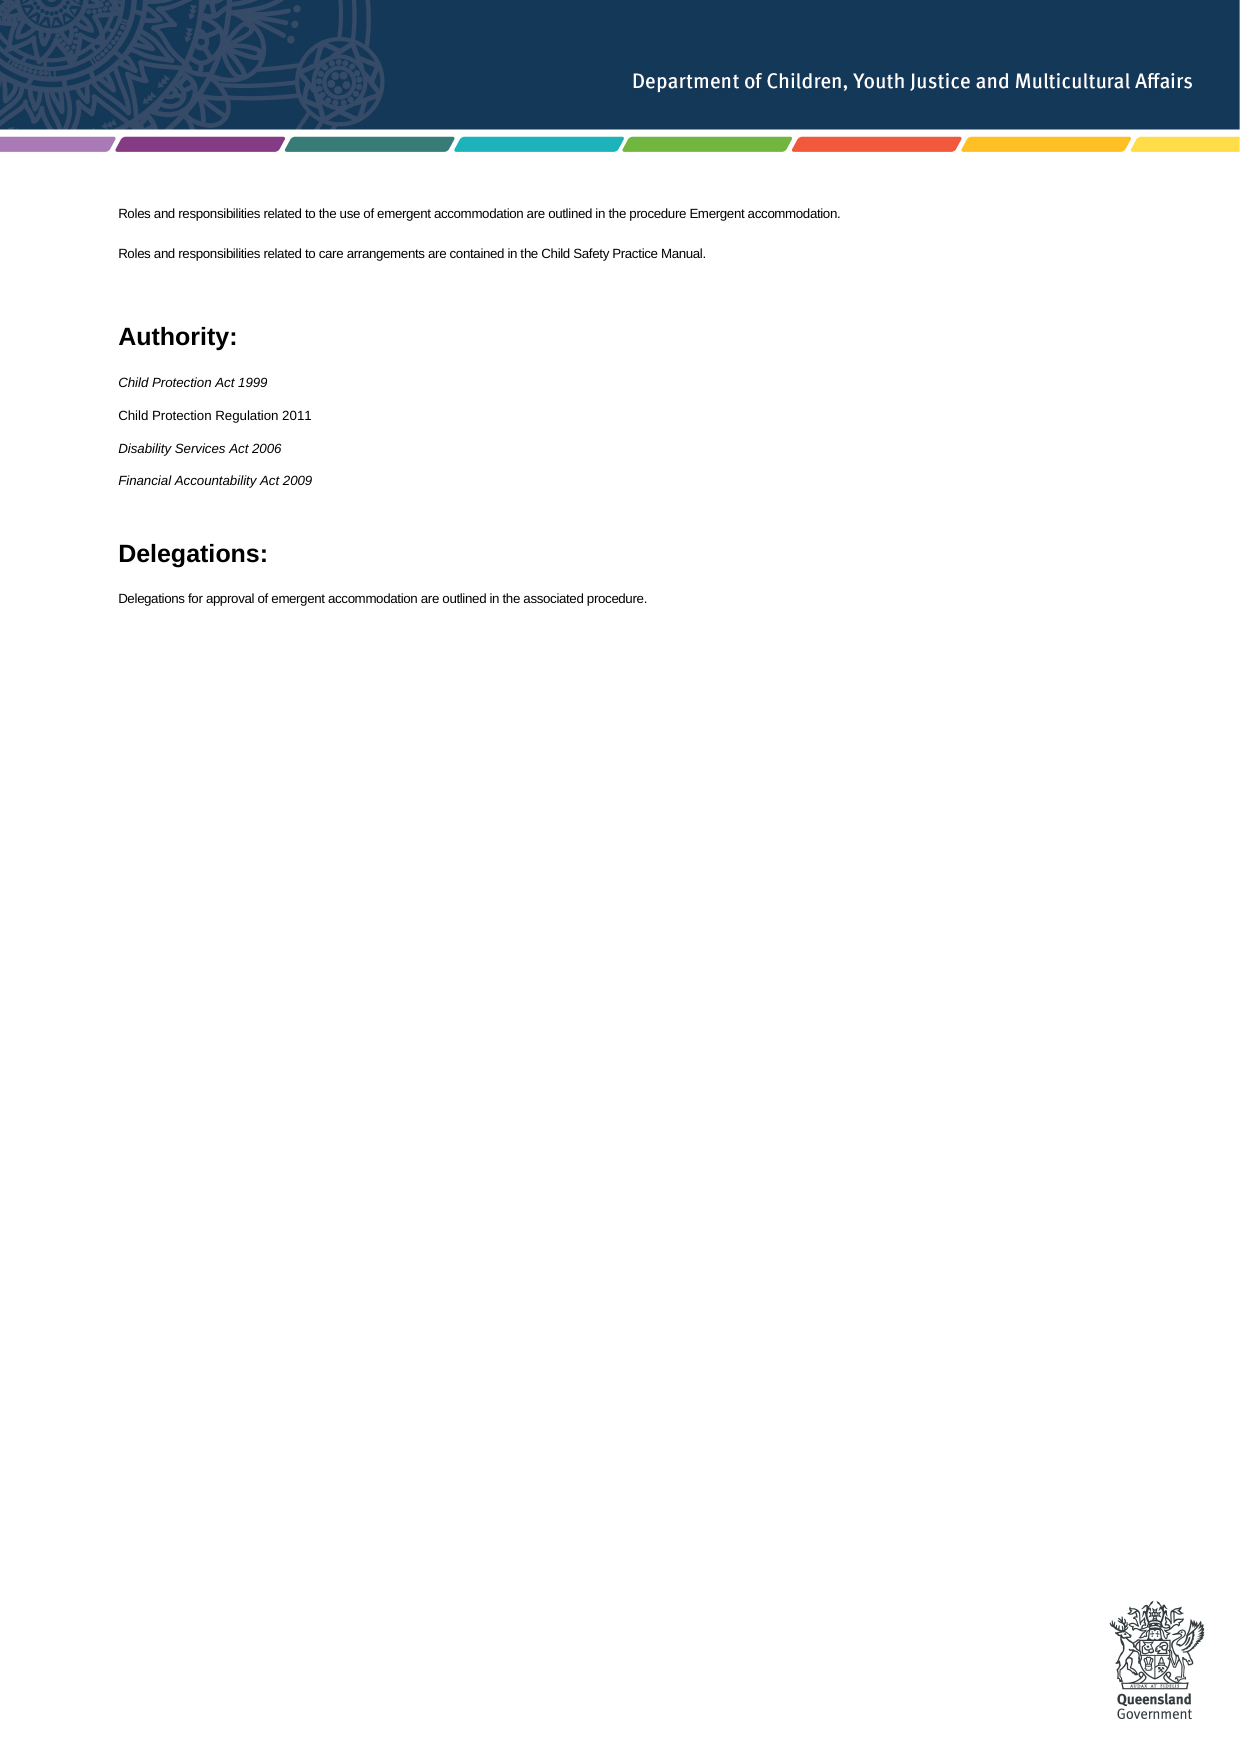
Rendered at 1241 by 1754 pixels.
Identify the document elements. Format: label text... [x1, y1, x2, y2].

text Delegations: [118, 538, 1122, 567]
text Child Protection Regulation 2011 [118, 408, 1122, 434]
text Financial Accountability Act 2009 [118, 473, 1122, 500]
text Delegations for approval of emergent accommodation are outlined in the associated procedure. [118, 592, 1112, 618]
picture [0, 1579, 1238, 1754]
text Roles and responsibilities related to the use of emergent accommodation are outlined in the procedure Emergent accommodation. [118, 207, 1112, 232]
picture [0, 0, 1240, 192]
text Authority: [118, 322, 1122, 351]
text Child Protection Act 1999 [118, 376, 1122, 402]
text Roles and responsibilities related to care arrangements are contained in the Child Safety Practice Manual. [118, 247, 1112, 272]
text Disability Services Act 2006 [118, 441, 1122, 467]
